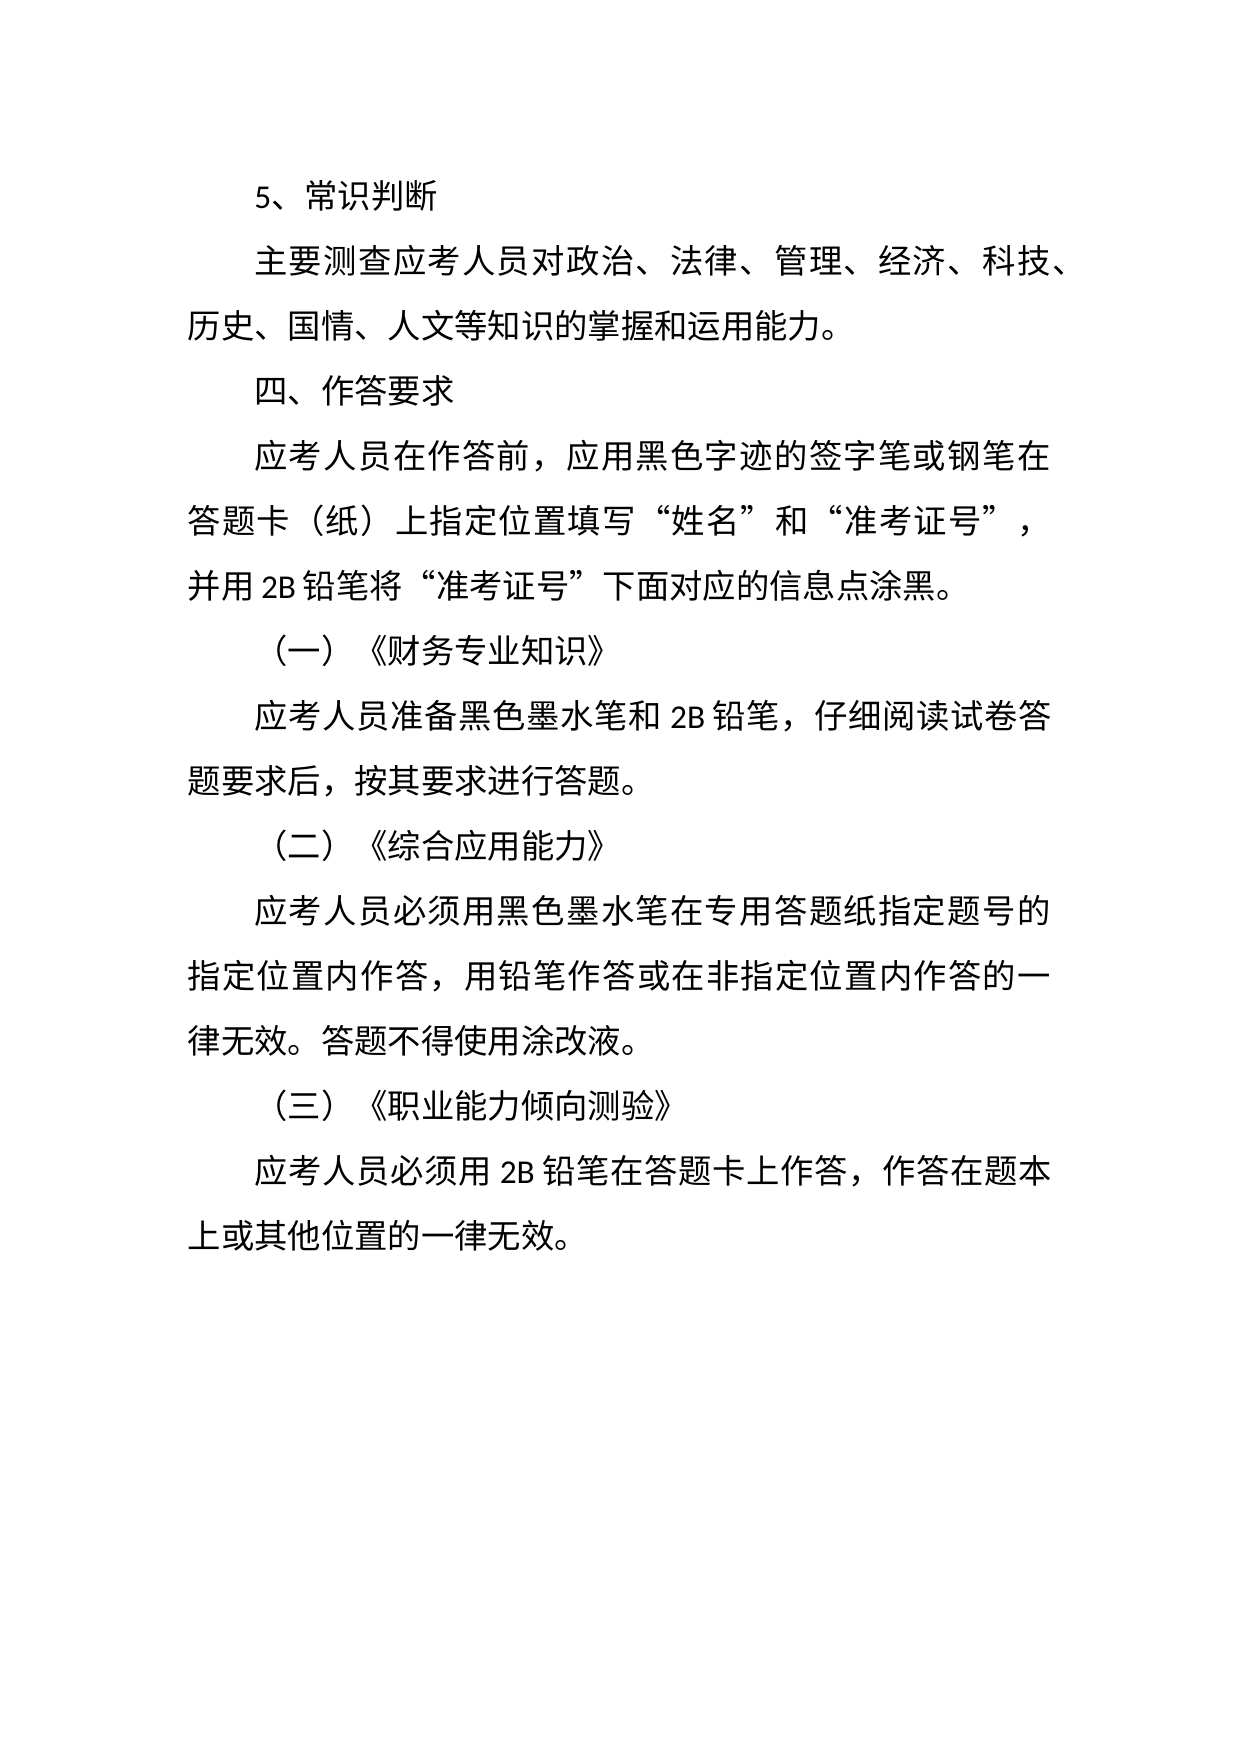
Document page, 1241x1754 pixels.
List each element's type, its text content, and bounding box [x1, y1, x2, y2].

text （三）《职业能力倾向测验》 [187, 1072, 1053, 1137]
text 5、常识判断 [187, 162, 1053, 227]
text 四、作答要求 [187, 357, 1053, 422]
list （一）《财务专业知识》 [187, 617, 1053, 682]
list 应考人员准备黑色墨水笔和2B铅笔，仔细阅读试卷答题要求后，按其要求进行答题。 [187, 682, 1053, 812]
text 应考人员必须用黑色墨水笔在专用答题纸指定题号的指定位置内作答，用铅笔作答或在非指定位置内作答的一律无效。答题不得使用涂改液。 [187, 877, 1053, 1072]
text 应考人员必须用2B铅笔在答题卡上作答，作答在题本上或其他位置的一律无效。 [187, 1137, 1053, 1267]
text 应考人员在作答前，应用黑色字迹的签字笔或钢笔在答题卡（纸）上指定位置填写“姓名”和“准考证号”，并用2B铅笔将“准考证号”下面对应的信息点涂黑。 [187, 422, 1053, 617]
text 主要测查应考人员对政治、法律、管理、经济、科技、历史、国情、人文等知识的掌握和运用能力。 [187, 227, 1053, 357]
text （二）《综合应用能力》 [187, 812, 1053, 877]
